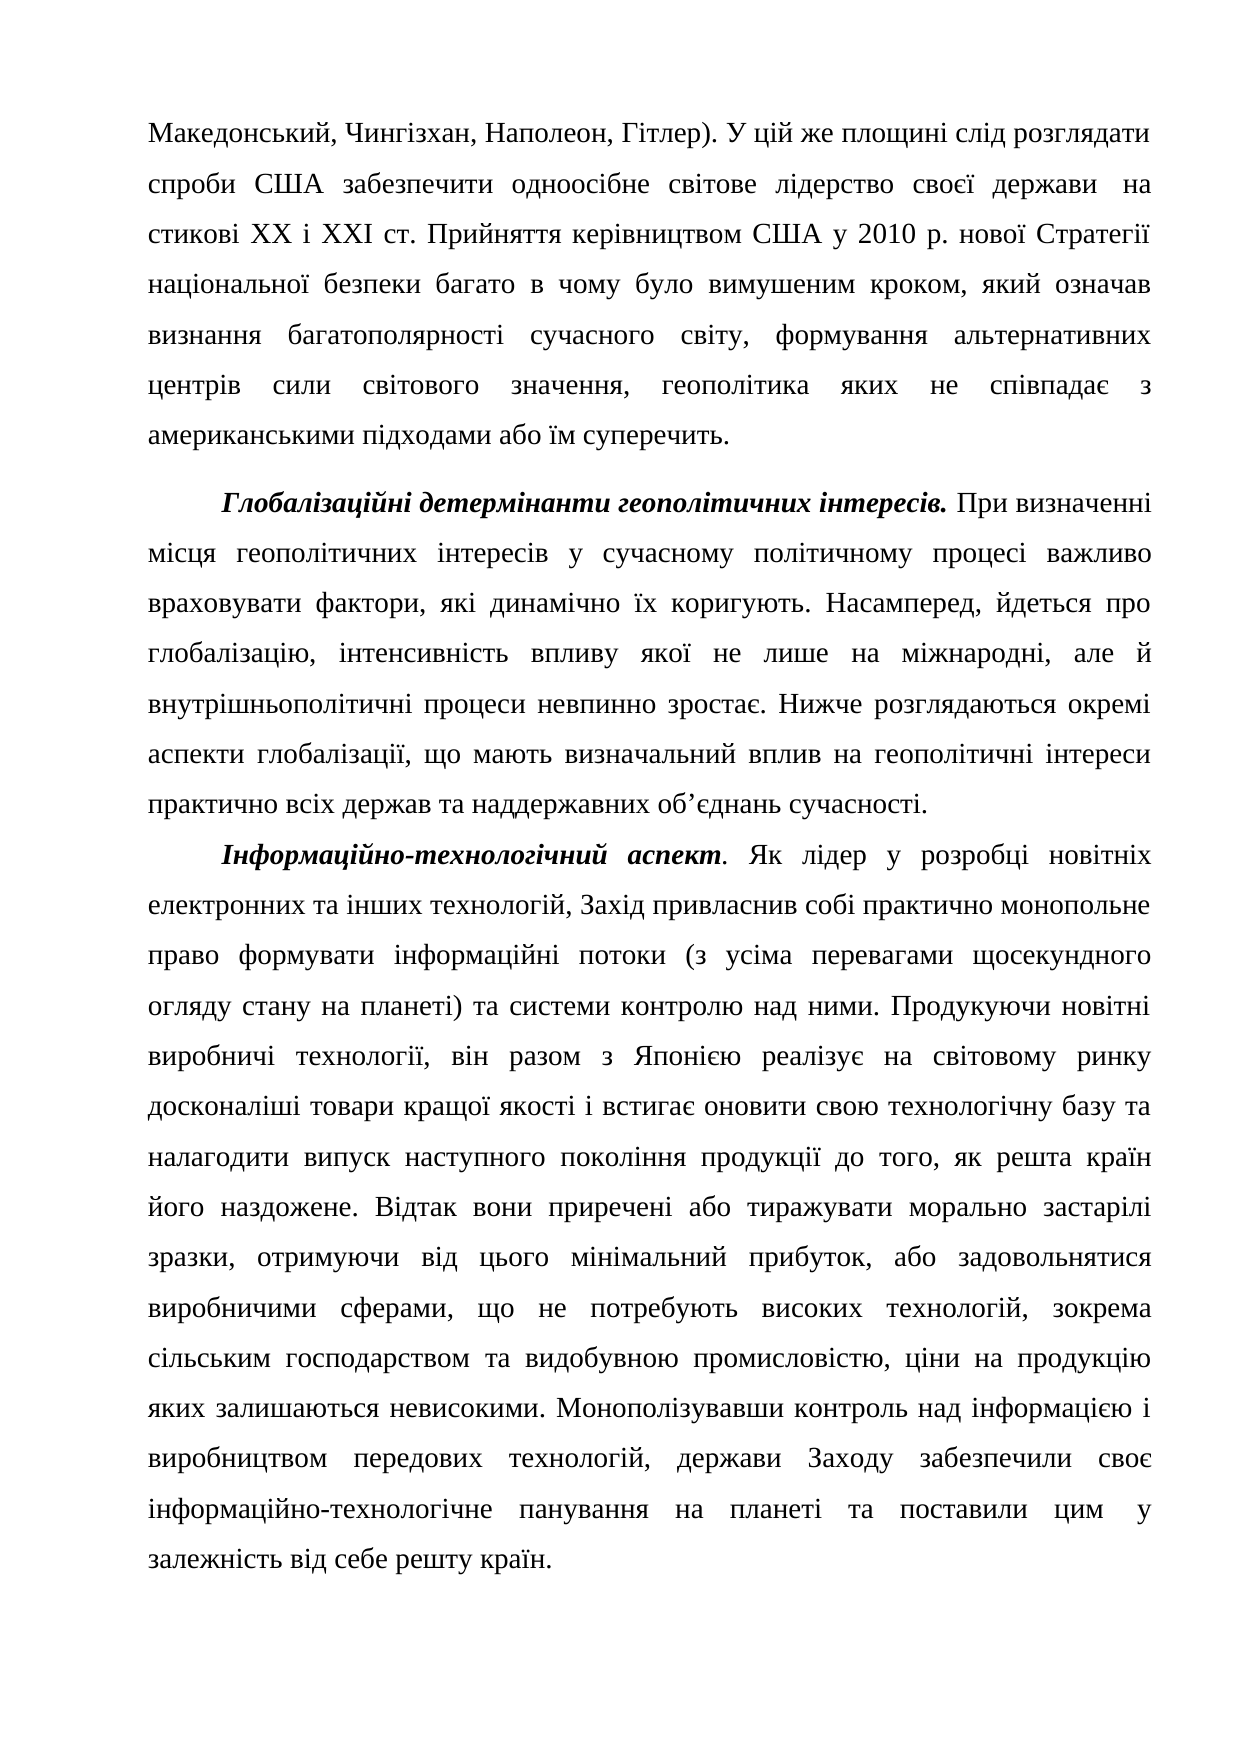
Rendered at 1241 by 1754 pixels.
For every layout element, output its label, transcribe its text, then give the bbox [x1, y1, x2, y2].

text Інформаційно-технологічний аспект. Як лідер у розробці новітніх електронних та інших технологій, Захід привласнив собі практично монопольне право формувати інформаційні потоки (з усіма перевагами щосекундного огляду стану на планеті) та системи контролю над ними. Продукуючи новітні виробничі технології, він разом з Японією реалізує на світовому ринку досконаліші товари кращої якості і встигає оновити свою технологічну базу та налагодити випуск наступного покоління продукції до того, як решта країн його наздожене. Відтак вони приречені або тиражувати морально застарілі зразки, отримуючи від цього мінімальний прибуток, або задовольнятися виробничими сферами, що не потребують високих технологій, зокрема сільським господарством та видобувною промисловістю, ціни на продукцію яких залишаються невисокими. Монополізувавши контроль над інформацією і виробництвом передових технологій, держави Заходу забезпечили своє інформаційно-технологічне панування на планеті та поставили цим у залежність від себе решту країн. [148, 837, 1152, 1575]
text Македонський, Чингізхан, Наполеон, Гітлер). У цій же площині слід розглядати спроби США забезпечити одноосібне світове лідерство своєї держави на стикові ХХ і ХХІ ст. Прийняття керівництвом США у 2010 р. нової Стратегії національної безпеки багато в чому було вимушеним кроком, який означав визнання багатополярності сучасного світу, формування альтернативних центрів сили світового значення, геополітика яких не співпадає з американськими підходами або їм суперечить. [148, 116, 1151, 451]
text Глобалізаційні детермінанти геополітичних інтересів. При визначенні місця геополітичних інтересів у сучасному політичному процесі важливо враховувати фактори, які динамічно їх коригують. Насамперед, йдеться про глобалізацію, інтенсивність впливу якої не лише на міжнародні, але й внутрішньополітичні процеси невпинно зростає. Нижче розглядаються окремі аспекти глобалізації, що мають визначальний вплив на геополітичні інтереси практично всіх держав та наддержавних об’єднань сучасності. [148, 485, 1152, 820]
